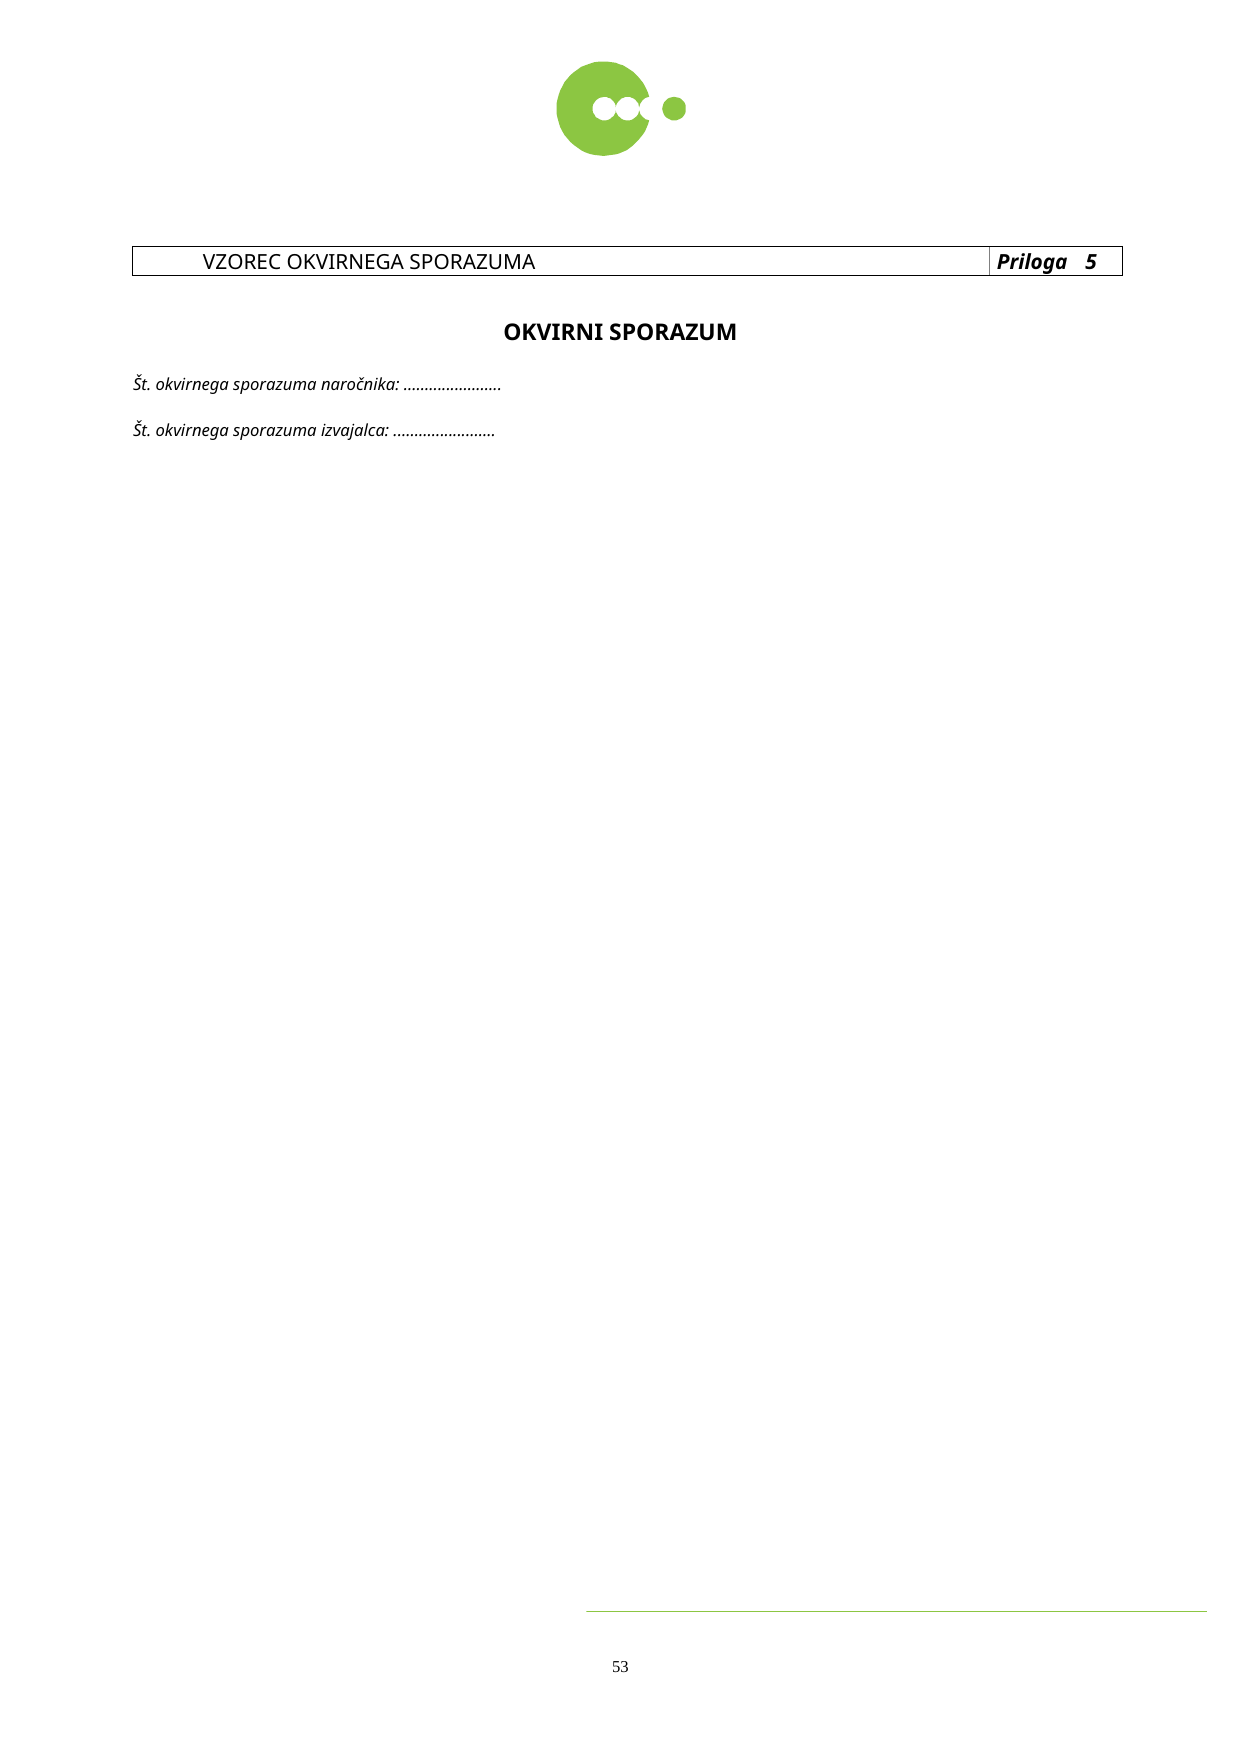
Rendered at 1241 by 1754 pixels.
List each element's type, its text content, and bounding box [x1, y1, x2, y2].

text OKVIRNI SPORAZUM [133, 316, 1107, 347]
table_header Priloga [990, 247, 1078, 275]
table_header VZOREC OKVIRNEGA SPORAZUMA [195, 247, 989, 275]
text Št. okvirnega sporazuma izvajalca: ........................ [133, 418, 1107, 441]
text Št. okvirnega sporazuma naročnika: ....................... [133, 373, 1107, 395]
table_header [133, 247, 195, 275]
table_header 5 [1078, 247, 1122, 275]
